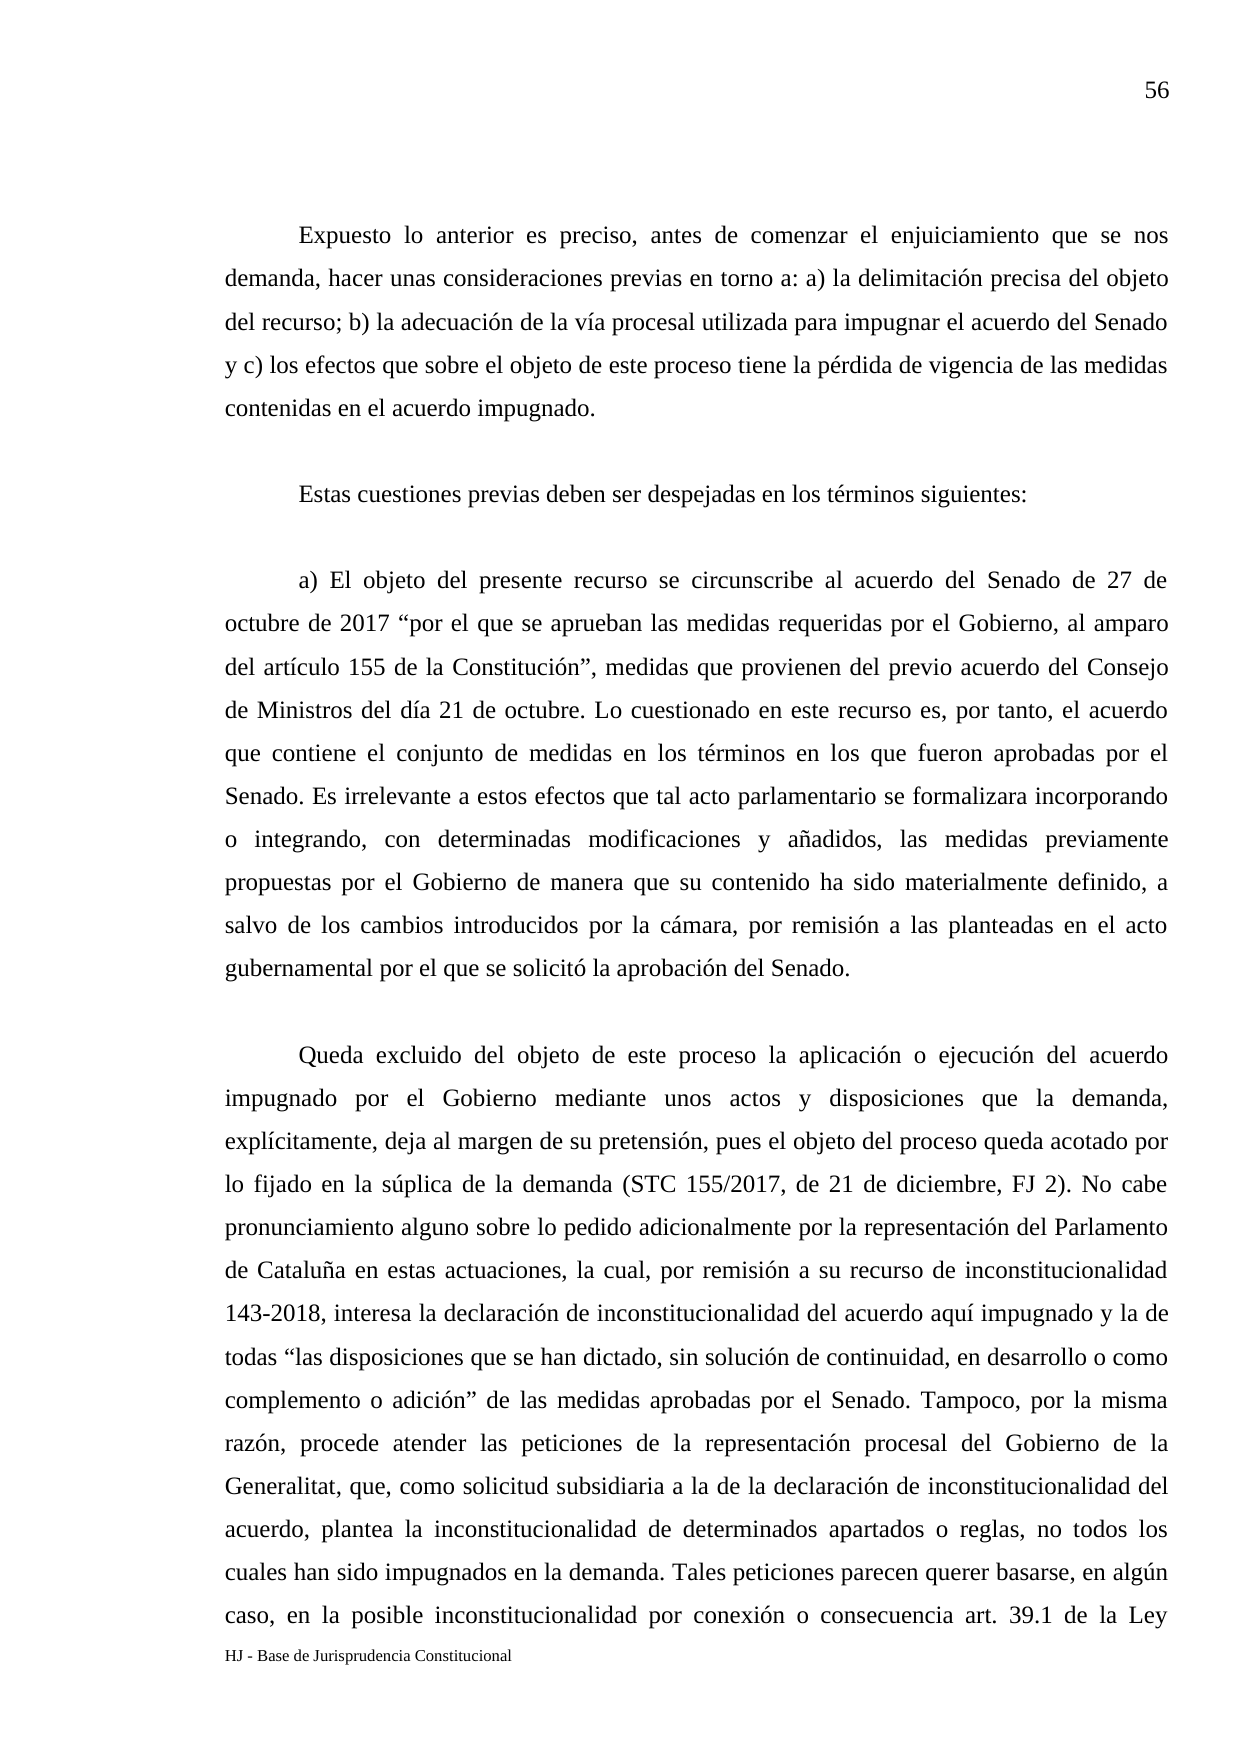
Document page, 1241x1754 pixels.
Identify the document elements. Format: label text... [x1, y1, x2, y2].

text Expuesto lo anterior es preciso, antes de comenzar el enjuiciamiento que se nos demanda, hacer unas consideraciones previas en torno a: a) la delimitación precisa del objeto del recurso; b) la adecuación de la vía procesal utilizada para impugnar el acuerdo del Senado y c) los efectos que sobre el objeto de este proceso tiene la pérdida de vigencia de las medidas contenidas en el acuerdo impugnado. [224, 220, 1169, 422]
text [224, 1040, 1169, 1629]
text a) El objeto del presente recurso se circunscribe al acuerdo del Senado de 27 de octubre de 2017 “por el que se aprueban las medidas requeridas por el Gobierno, al amparo del artículo 155 de la Constitución”, medidas que provienen del previo acuerdo del Consejo de Ministros del día 21 de octubre. Lo cuestionado en este recurso es, por tanto, el acuerdo que contiene el conjunto de medidas en los términos en los que fueron aprobadas por el Senado. Es irrelevante a estos efectos que tal acto parlamentario se formalizara incorporando o integrando, con determinadas modificaciones y añadidos, las medidas previamente propuestas por el Gobierno de manera que su contenido ha sido materialmente definido, a salvo de los cambios introducidos por la cámara, por remisión a las planteadas en el acto gubernamental por el que se solicitó la aprobación del Senado. [224, 565, 1169, 982]
text Estas cuestiones previas deben ser despejadas en los términos siguientes: [224, 479, 1169, 508]
